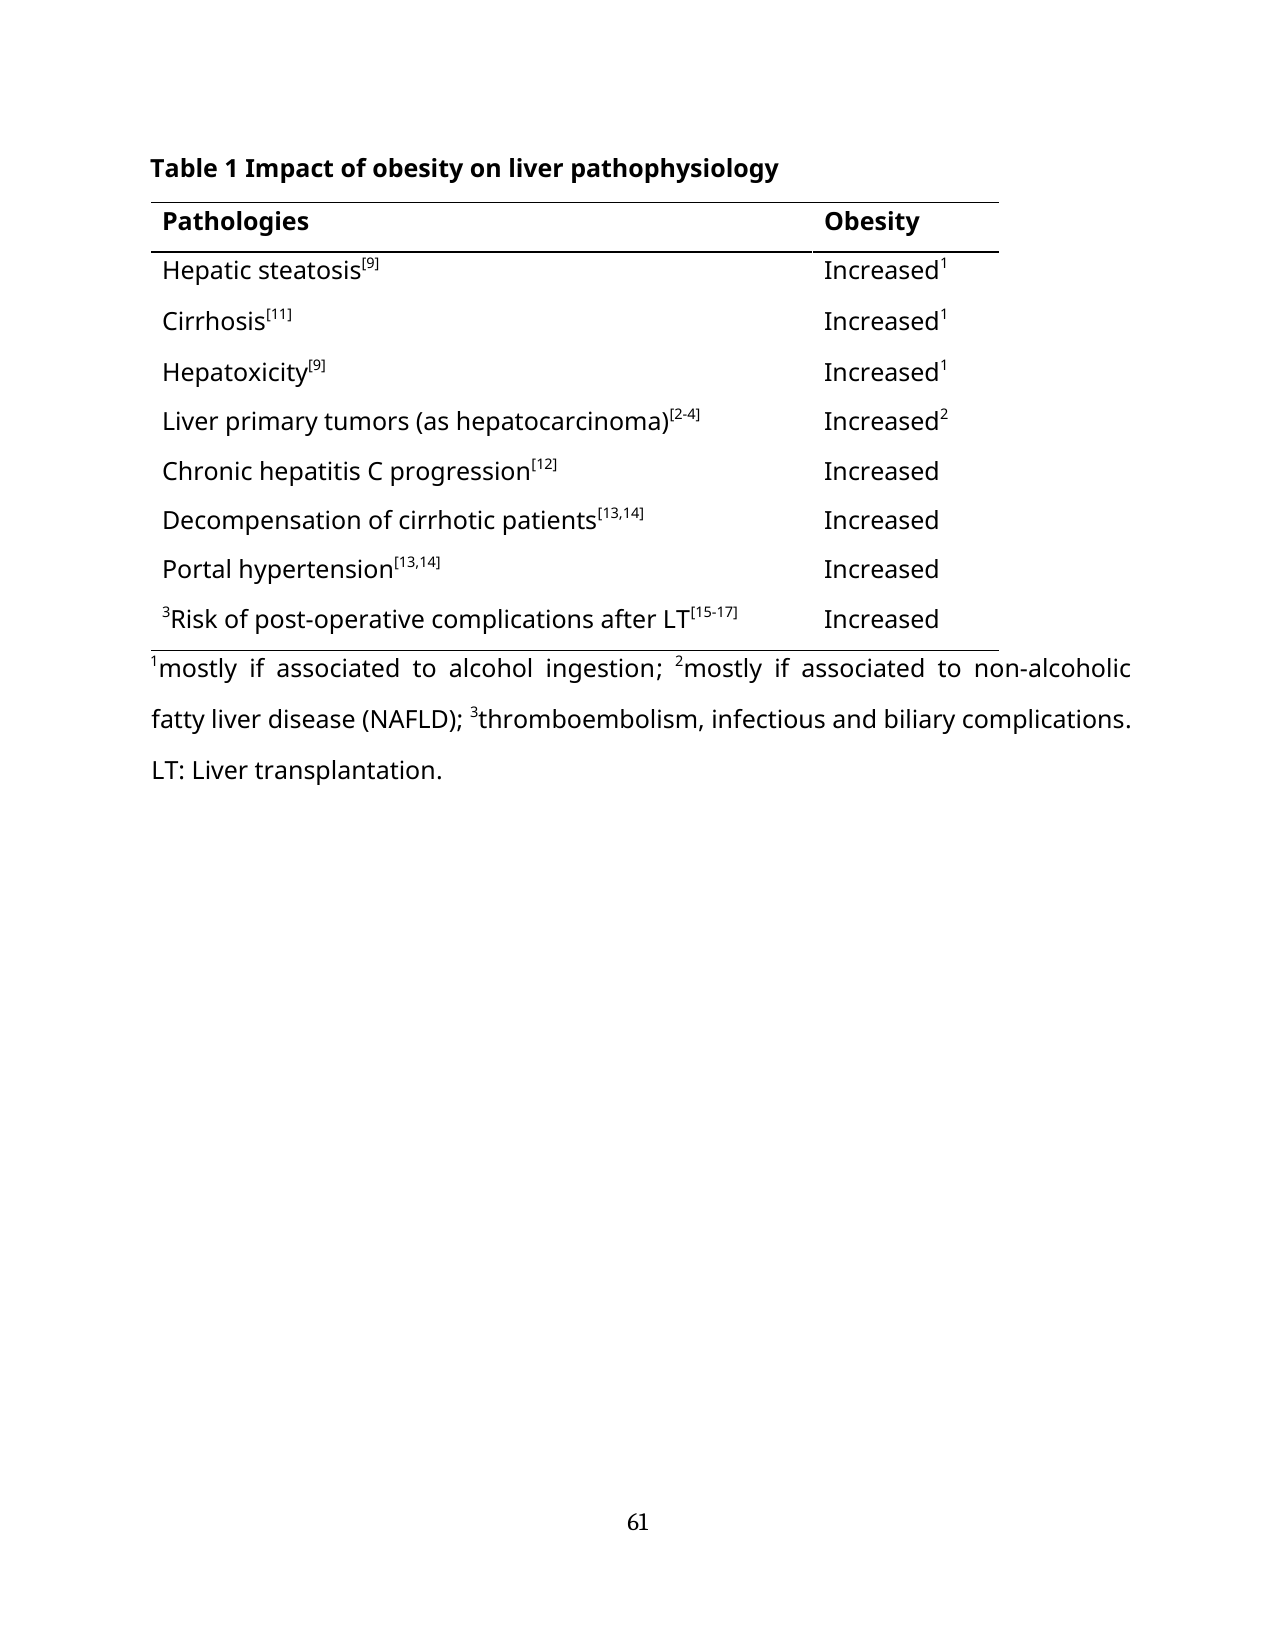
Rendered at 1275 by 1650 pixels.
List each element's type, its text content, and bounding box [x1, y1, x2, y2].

table_cell Hepatic steatosis[9] Cirrhosis[11] Hepatoxicity[9] [151, 253, 812, 403]
table_cell 3Risk of post-operative complications after LT[15-17] [151, 601, 812, 650]
table_header Obesity [813, 203, 999, 251]
table_cell Increased2 [813, 404, 999, 452]
table_header Pathologies [151, 203, 812, 251]
table_cell Increased [813, 503, 999, 551]
table_cell Increased [813, 453, 999, 502]
text 1mostly if associated to alcohol ingestion; 2mostly if associated to non-alcoholic fatty liver disease (NAFLD); 3thromboembolism, infectious and biliary complications. LT: Liver transplantation. [150, 651, 1132, 787]
table_cell Increased1 Increased1 Increased1 [813, 253, 999, 403]
table_cell Decompensation of cirrhotic patients[13,14] [151, 503, 812, 551]
table_cell Liver primary tumors (as hepatocarcinoma)[2-4] [151, 404, 812, 452]
table_cell Portal hypertension[13,14] [151, 552, 812, 600]
table_cell Increased [813, 601, 999, 650]
text Table 1 Impact of obesity on liver pathophysiology [150, 151, 1132, 185]
table_cell Chronic hepatitis C progression[12] [151, 453, 812, 502]
table_cell Increased [813, 552, 999, 600]
